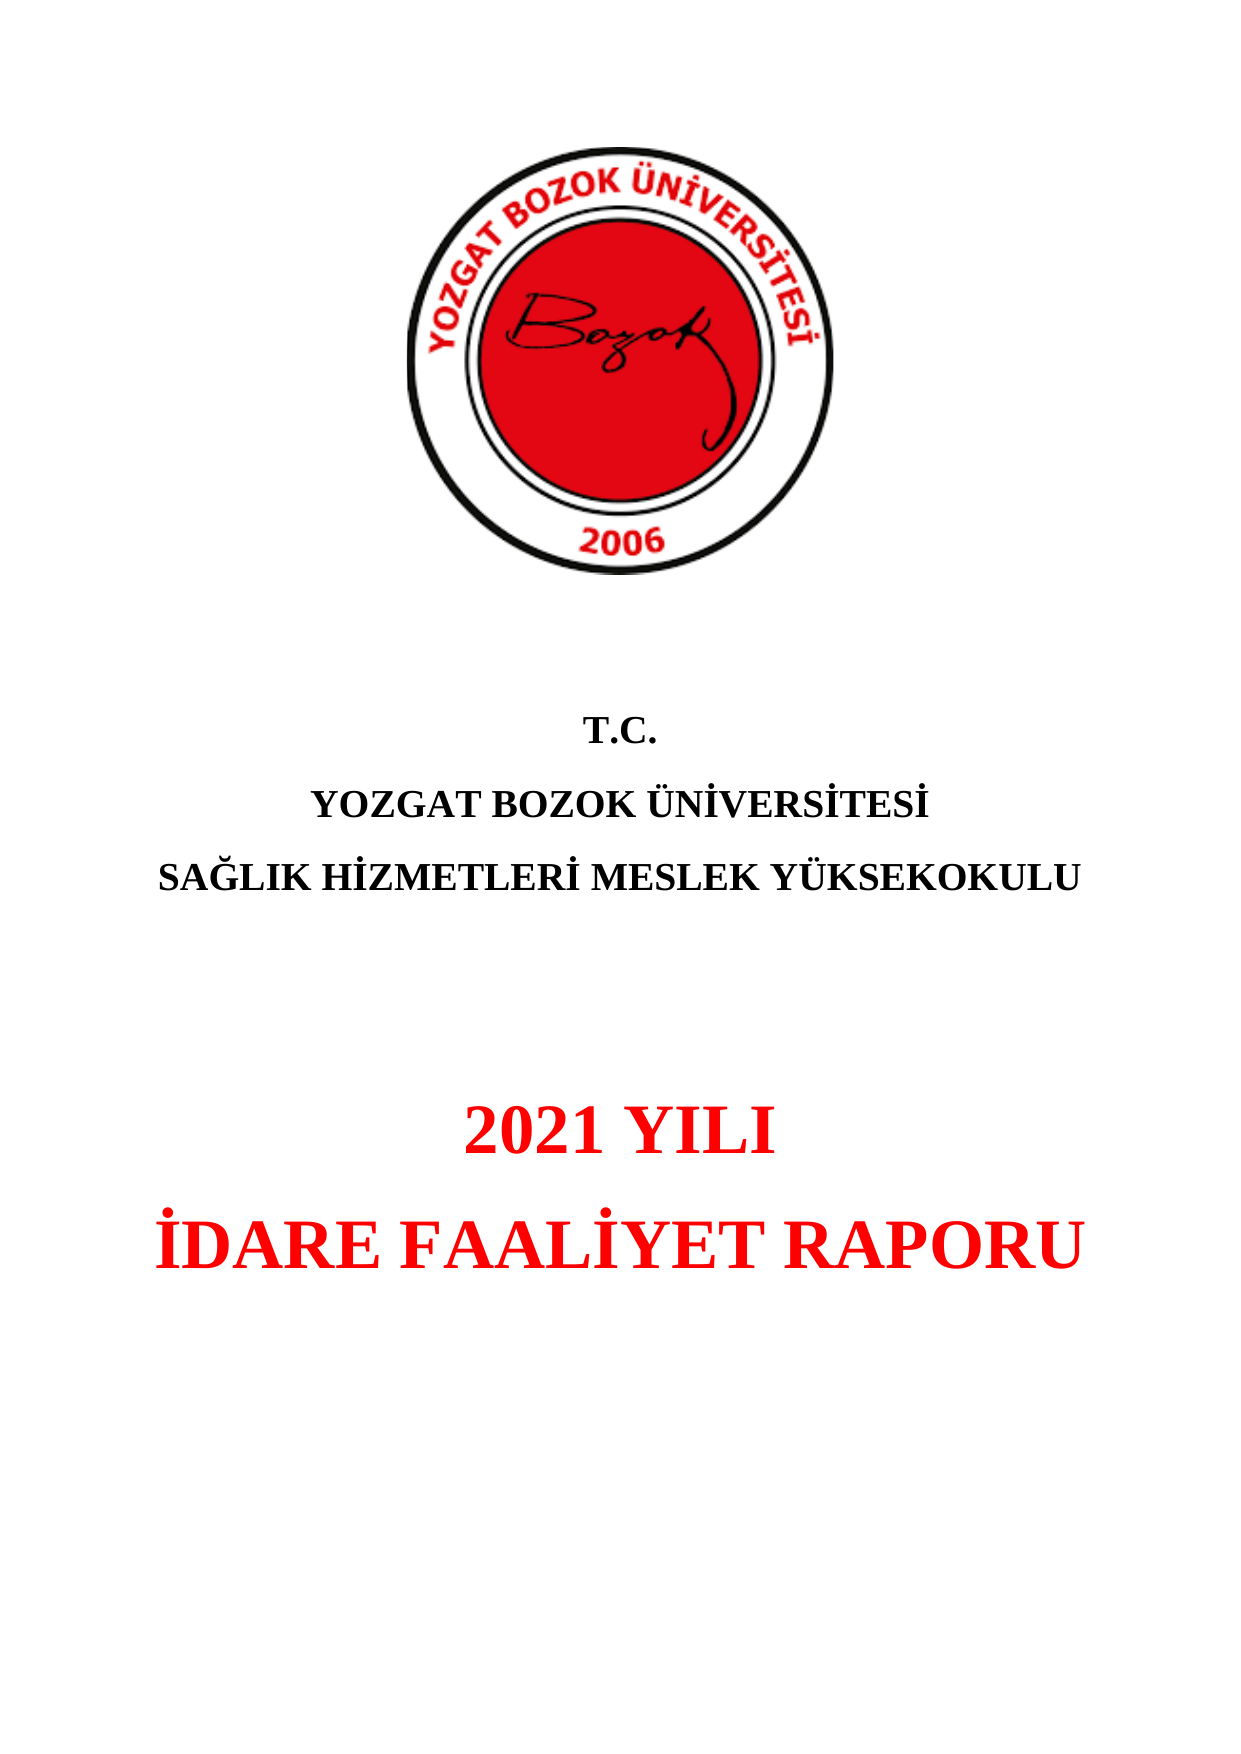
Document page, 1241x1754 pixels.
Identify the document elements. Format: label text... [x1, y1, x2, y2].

picture [406, 147, 834, 575]
text SAĞLIK HİZMETLERİ MESLEK YÜKSEKOKULU [148, 853, 1093, 899]
text 2021 YILI [148, 1088, 1093, 1169]
text YOZGAT BOZOK ÜNİVERSİTESİ [148, 780, 1093, 826]
text T.C. [148, 707, 1093, 752]
text İDARE FAALİYET RAPORU [148, 1202, 1093, 1284]
